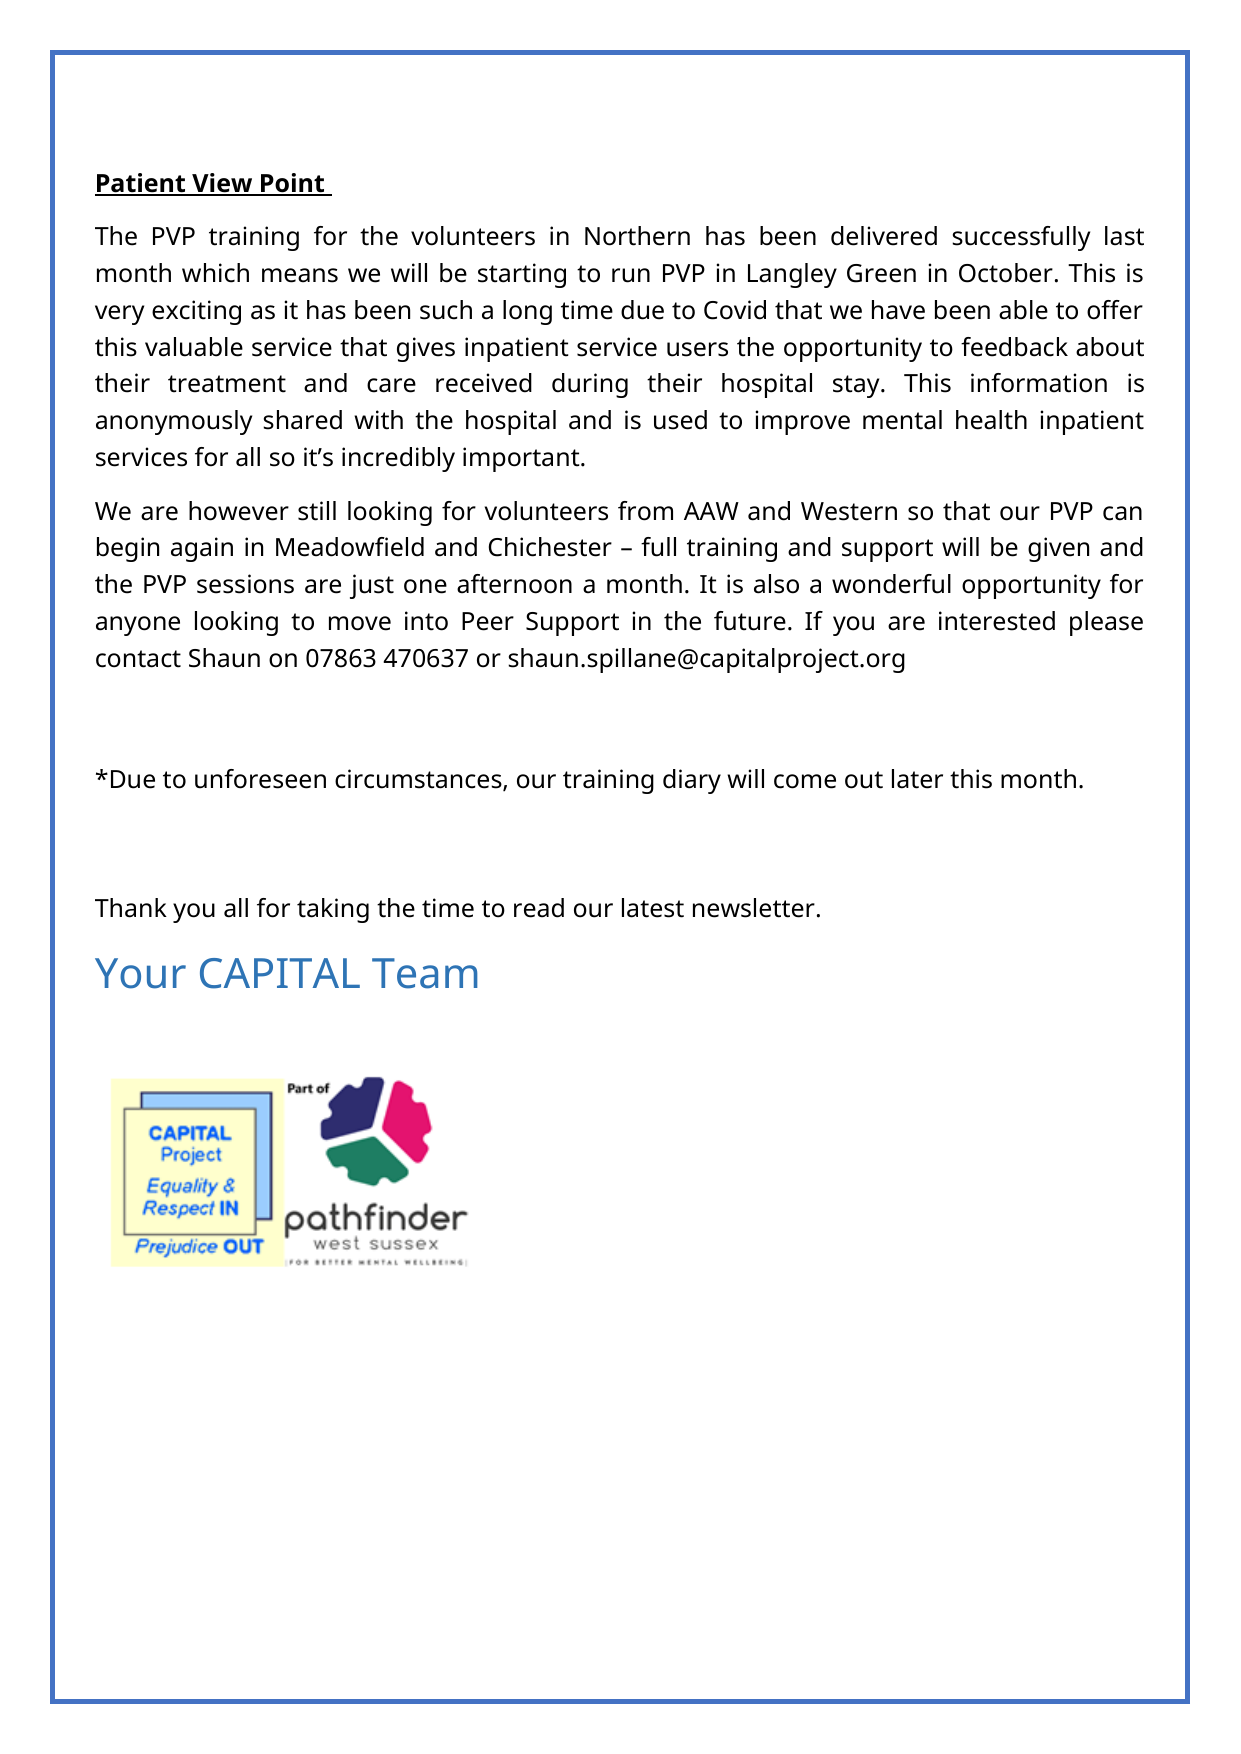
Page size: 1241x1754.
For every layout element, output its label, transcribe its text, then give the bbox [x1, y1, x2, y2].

text *Due to unforeseen circumstances, our training diary will come out later this month. [94, 762, 1146, 796]
text Thank you all for taking the time to read our latest newsletter. [94, 890, 1146, 924]
picture [94, 1068, 489, 1278]
text Your CAPITAL Team [94, 944, 1146, 1000]
text The PVP training for the volunteers in Northern has been delivered successfully last month which means we will be starting to run PVP in Langley Green in October. This is very exciting as it has been such a long time due to Covid that we have been able to offer this valuable service that gives inpatient service users the opportunity to feedback about their treatment and care received during their hospital stay. This information is anonymously shared with the hospital and is used to improve mental health inpatient services for all so it’s incredibly important. [94, 219, 1146, 474]
text Patient View Point [94, 166, 1146, 200]
text We are however still looking for volunteers from AAW and Western so that our PVP can begin again in Meadowfield and Chichester – full training and support will be given and the PVP sessions are just one afternoon a month. It is also a wonderful opportunity for anyone looking to move into Peer Support in the future. If you are interested please contact Shaun on 07863 470637 or shaun.spillane@capitalproject.org [94, 493, 1146, 674]
